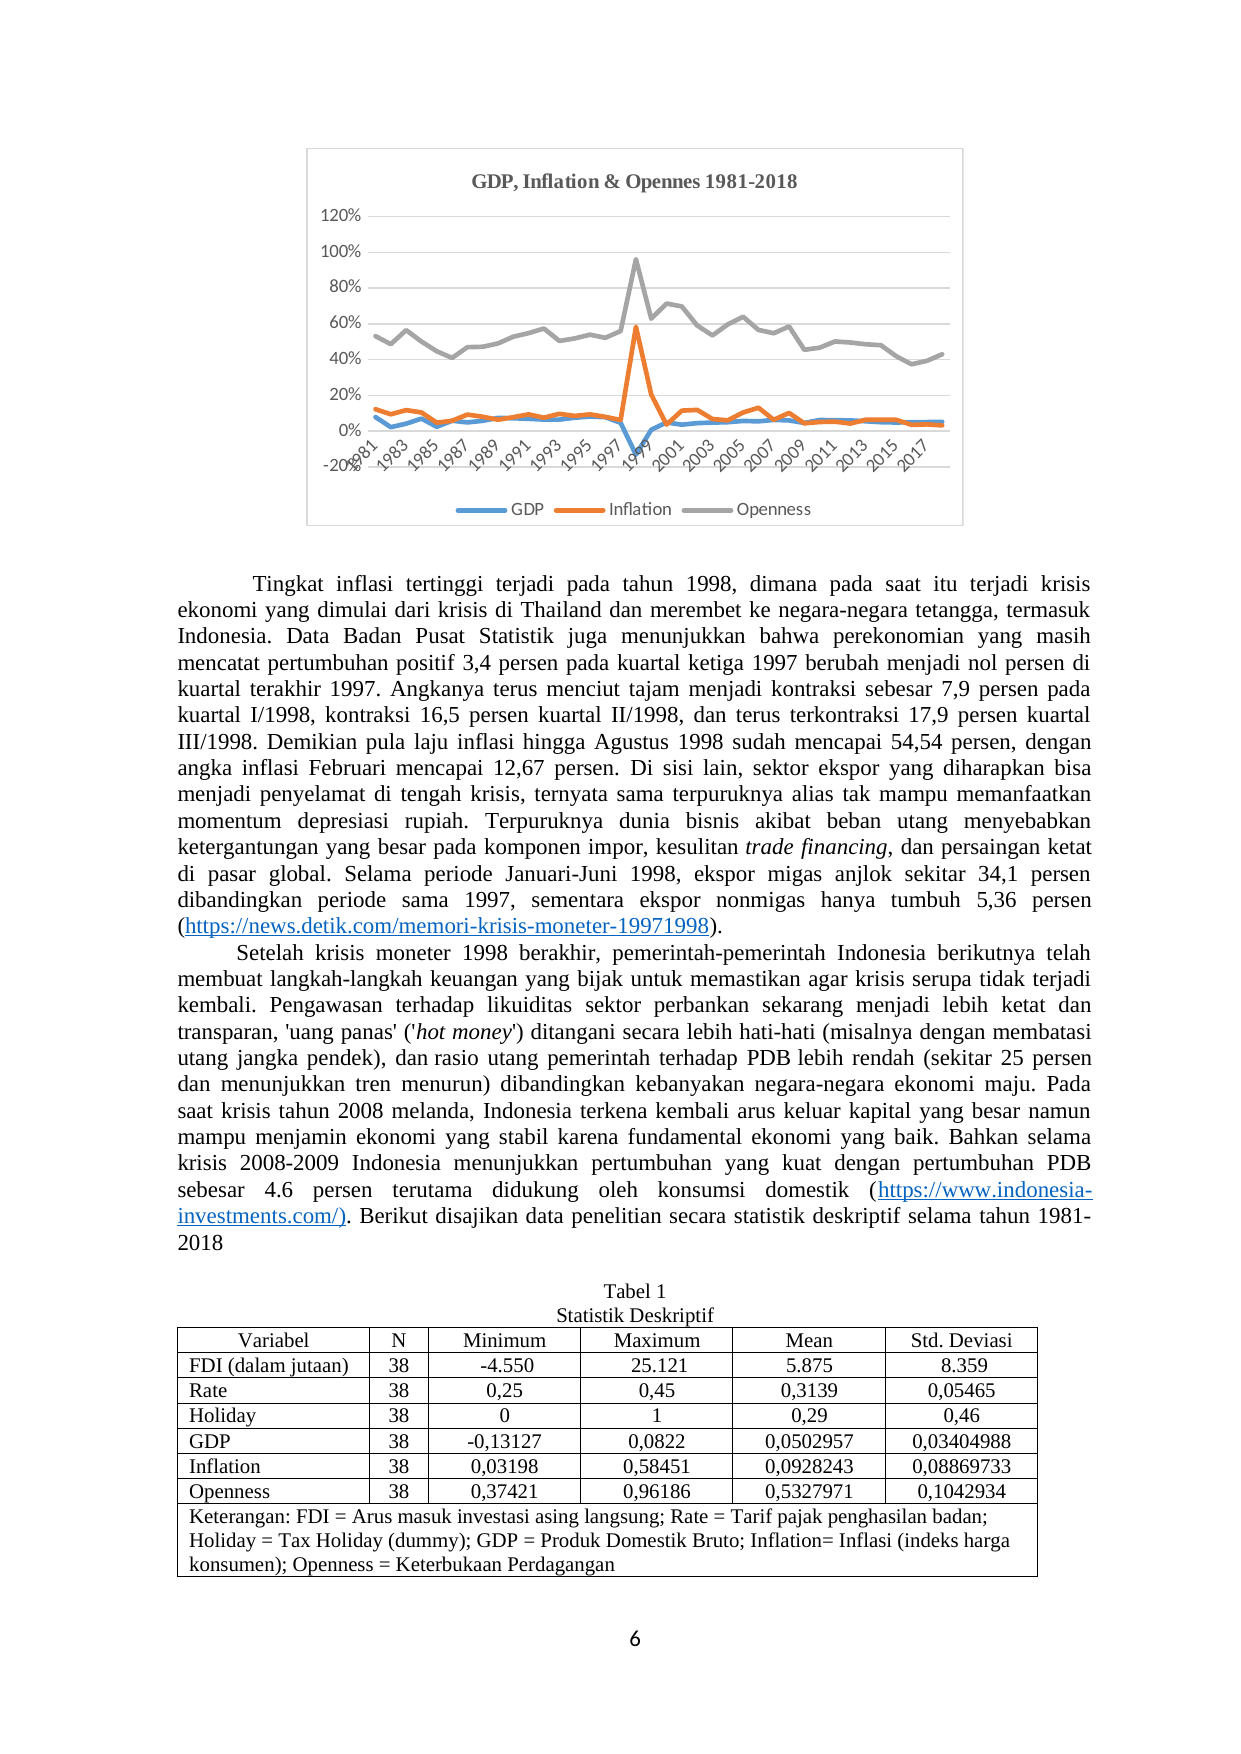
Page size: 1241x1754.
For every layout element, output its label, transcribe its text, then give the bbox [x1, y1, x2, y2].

table_header N [370, 1328, 428, 1352]
table_header Variabel [178, 1328, 369, 1352]
table_cell 38 [370, 1429, 428, 1453]
table_cell 38 [370, 1378, 428, 1402]
text Statistik Deskriptif [177, 1303, 1092, 1327]
table_cell 38 [370, 1404, 428, 1427]
table_cell 0,03198 [429, 1454, 580, 1478]
table_cell Holiday [178, 1404, 369, 1427]
table_cell 0,58451 [581, 1454, 732, 1478]
table_cell 0,45 [581, 1378, 732, 1402]
table_cell 1 [581, 1404, 732, 1427]
table_cell 38 [370, 1454, 428, 1478]
table_cell 8.359 [886, 1353, 1037, 1377]
table_cell Inflation [178, 1454, 369, 1478]
table_cell 38 [370, 1479, 428, 1503]
table_cell 0,3139 [733, 1378, 885, 1402]
text Setelah krisis moneter 1998 berakhir, pemerintah-pemerintah Indonesia berikutnya telah membuat langkah-langkah keuangan yang bijak untuk memastikan agar krisis serupa tidak terjadi kembali. Pengawasan terhadap likuiditas sektor perbankan sekarang menjadi lebih ketat dan transparan, 'uang panas' ('hot money') ditangani secara lebih hati-hati (misalnya dengan membatasi utang jangka pendek), dan rasio utang pemerintah terhadap PDB lebih rendah (sekitar 25 persen dan menunjukkan tren menurun) dibandingkan kebanyakan negara-negara ekonomi maju. Pada saat krisis tahun 2008 melanda, Indonesia terkena kembali arus keluar kapital yang besar namun mampu menjamin ekonomi yang stabil karena fundamental ekonomi yang baik. Bahkan selama krisis 2008-2009 Indonesia menunjukkan pertumbuhan yang kuat dengan pertumbuhan PDB sebesar 4.6 persen terutama didukung oleh konsumsi domestik (https://www.indonesia-investments.com/). Berikut disajikan data penelitian secara statistik deskriptif selama tahun 1981-2018 [177, 939, 1092, 1255]
table_cell 0,0928243 [733, 1454, 885, 1478]
table_cell 0,08869733 [886, 1454, 1037, 1478]
table_cell 0 [429, 1404, 580, 1427]
text Tingkat inflasi tertinggi terjadi pada tahun 1998, dimana pada saat itu terjadi krisis ekonomi yang dimulai dari krisis di Thailand dan merembet ke negara-negara tetangga, termasuk Indonesia. Data Badan Pusat Statistik juga menunjukkan bahwa perekonomian yang masih mencatat pertumbuhan positif 3,4 persen pada kuartal ketiga 1997 berubah menjadi nol persen di kuartal terakhir 1997. Angkanya terus menciut tajam menjadi kontraksi sebesar 7,9 persen pada kuartal I/1998, kontraksi 16,5 persen kuartal II/1998, dan terus terkontraksi 17,9 persen kuartal III/1998. Demikian pula laju inflasi hingga Agustus 1998 sudah mencapai 54,54 persen, dengan angka inflasi Februari mencapai 12,67 persen. Di sisi lain, sektor ekspor yang diharapkan bisa menjadi penyelamat di tengah krisis, ternyata sama terpuruknya alias tak mampu memanfaatkan momentum depresiasi rupiah. Terpuruknya dunia bisnis akibat beban utang menyebabkan ketergantungan yang besar pada komponen impor, kesulitan trade financing, dan persaingan ketat di pasar global. Selama periode Januari-Juni 1998, ekspor migas anjlok sekitar 34,1 persen dibandingkan periode sama 1997, sementara ekspor nonmigas hanya tumbuh 5,36 persen (https://news.detik.com/memori-krisis-moneter-19971998). [177, 754, 1092, 939]
table_cell 0,29 [733, 1404, 885, 1427]
table_cell 0,0822 [581, 1429, 732, 1453]
table_cell -4.550 [429, 1353, 580, 1377]
table_cell 0,03404988 [886, 1429, 1037, 1453]
table_cell -0,13127 [429, 1429, 580, 1453]
table_cell 0,46 [886, 1404, 1037, 1427]
table_cell Openness [178, 1479, 369, 1503]
table_cell 0,5327971 [733, 1479, 885, 1503]
table_cell 0,37421 [429, 1479, 580, 1503]
table_cell 0,05465 [886, 1378, 1037, 1402]
table_cell FDI (dalam jutaan) [178, 1353, 369, 1377]
table_cell 0,25 [429, 1378, 580, 1402]
table_cell 0,0502957 [733, 1429, 885, 1453]
table_cell GDP [178, 1429, 369, 1453]
table_header Minimum [429, 1328, 580, 1352]
table_cell 38 [370, 1353, 428, 1377]
text Tabel 1 [177, 1279, 1092, 1303]
table_header Std. Deviasi [886, 1328, 1037, 1352]
table_header Maximum [581, 1328, 732, 1352]
table_cell Rate [178, 1378, 369, 1402]
table_cell 0,96186 [581, 1479, 732, 1503]
table_cell 5.875 [733, 1353, 885, 1377]
table_cell Keterangan: FDI = Arus masuk investasi asing langsung; Rate = Tarif pajak penghasilan badan; Holiday = Tax Holiday (dummy); GDP = Produk Domestik Bruto; Inflation= Inflasi (indeks harga konsumen); Openness = Keterbukaan Perdagangan [178, 1504, 1037, 1576]
table_header Mean [733, 1328, 885, 1352]
table_cell 0,1042934 [886, 1479, 1037, 1503]
table_cell 25.121 [581, 1353, 732, 1377]
